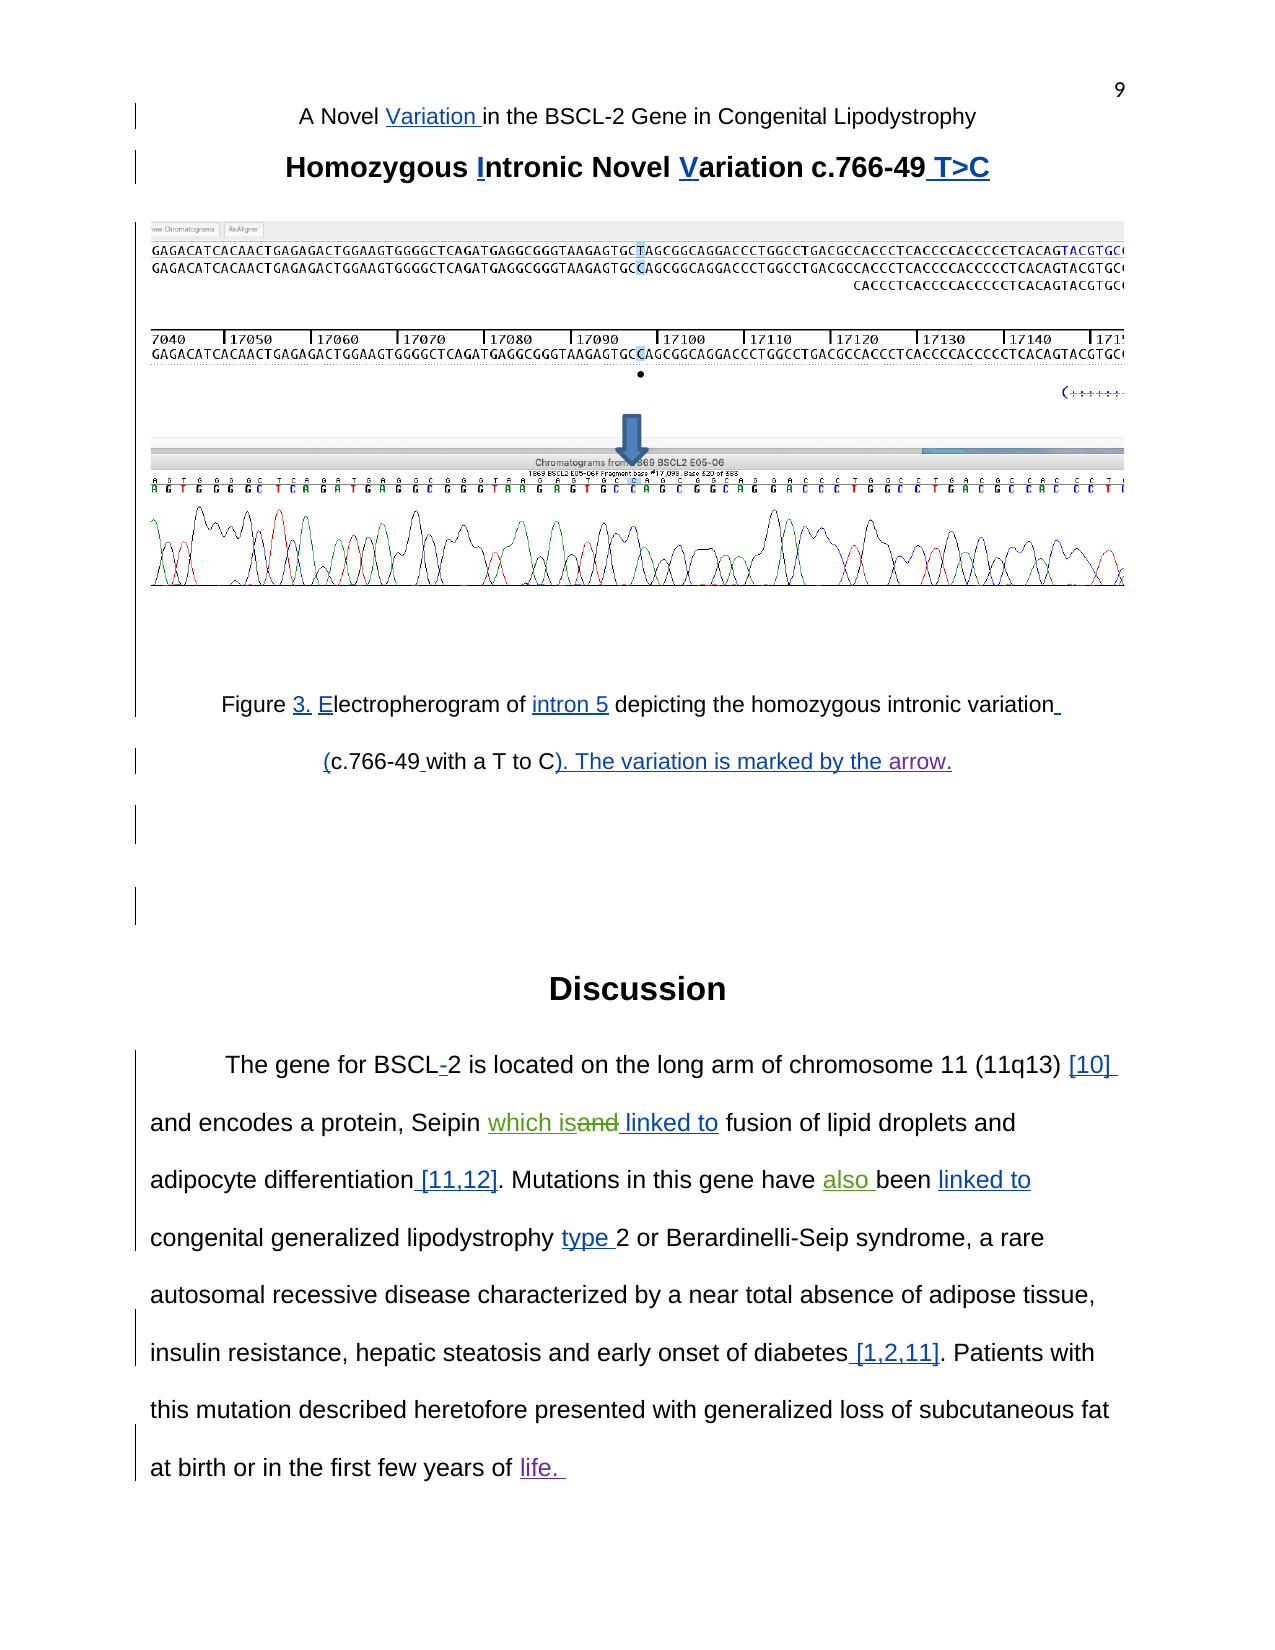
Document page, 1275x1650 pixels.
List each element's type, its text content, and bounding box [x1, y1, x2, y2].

text Discussion [150, 968, 1125, 1007]
text The gene for BSCL2 is located on the long arm of chromosome 11 (11q13) and encodes a protein, Seipin fusion of lipid droplets and adipocyte differentiation. Mutations in this gene have been congenital generalized lipodystrophy 2 or Berardinelli-Seip syndrome, a rare autosomal recessive disease characterized by a near total absence of adipose tissue, insulin resistance, hepatic steatosis and early onset of diabetes. Patients with this mutation described heretofore presented with generalized loss of subcutaneous fat at birth or in the first few years of [150, 1050, 1125, 1481]
text Figure lectropherogram of depicting the homozygous intronic variation [150, 652, 1125, 717]
text c.766-49with a T to C [150, 748, 1125, 774]
text Homozygous ntronic Novel ariation c.766-49 [150, 150, 1125, 183]
picture [150, 221, 1125, 652]
